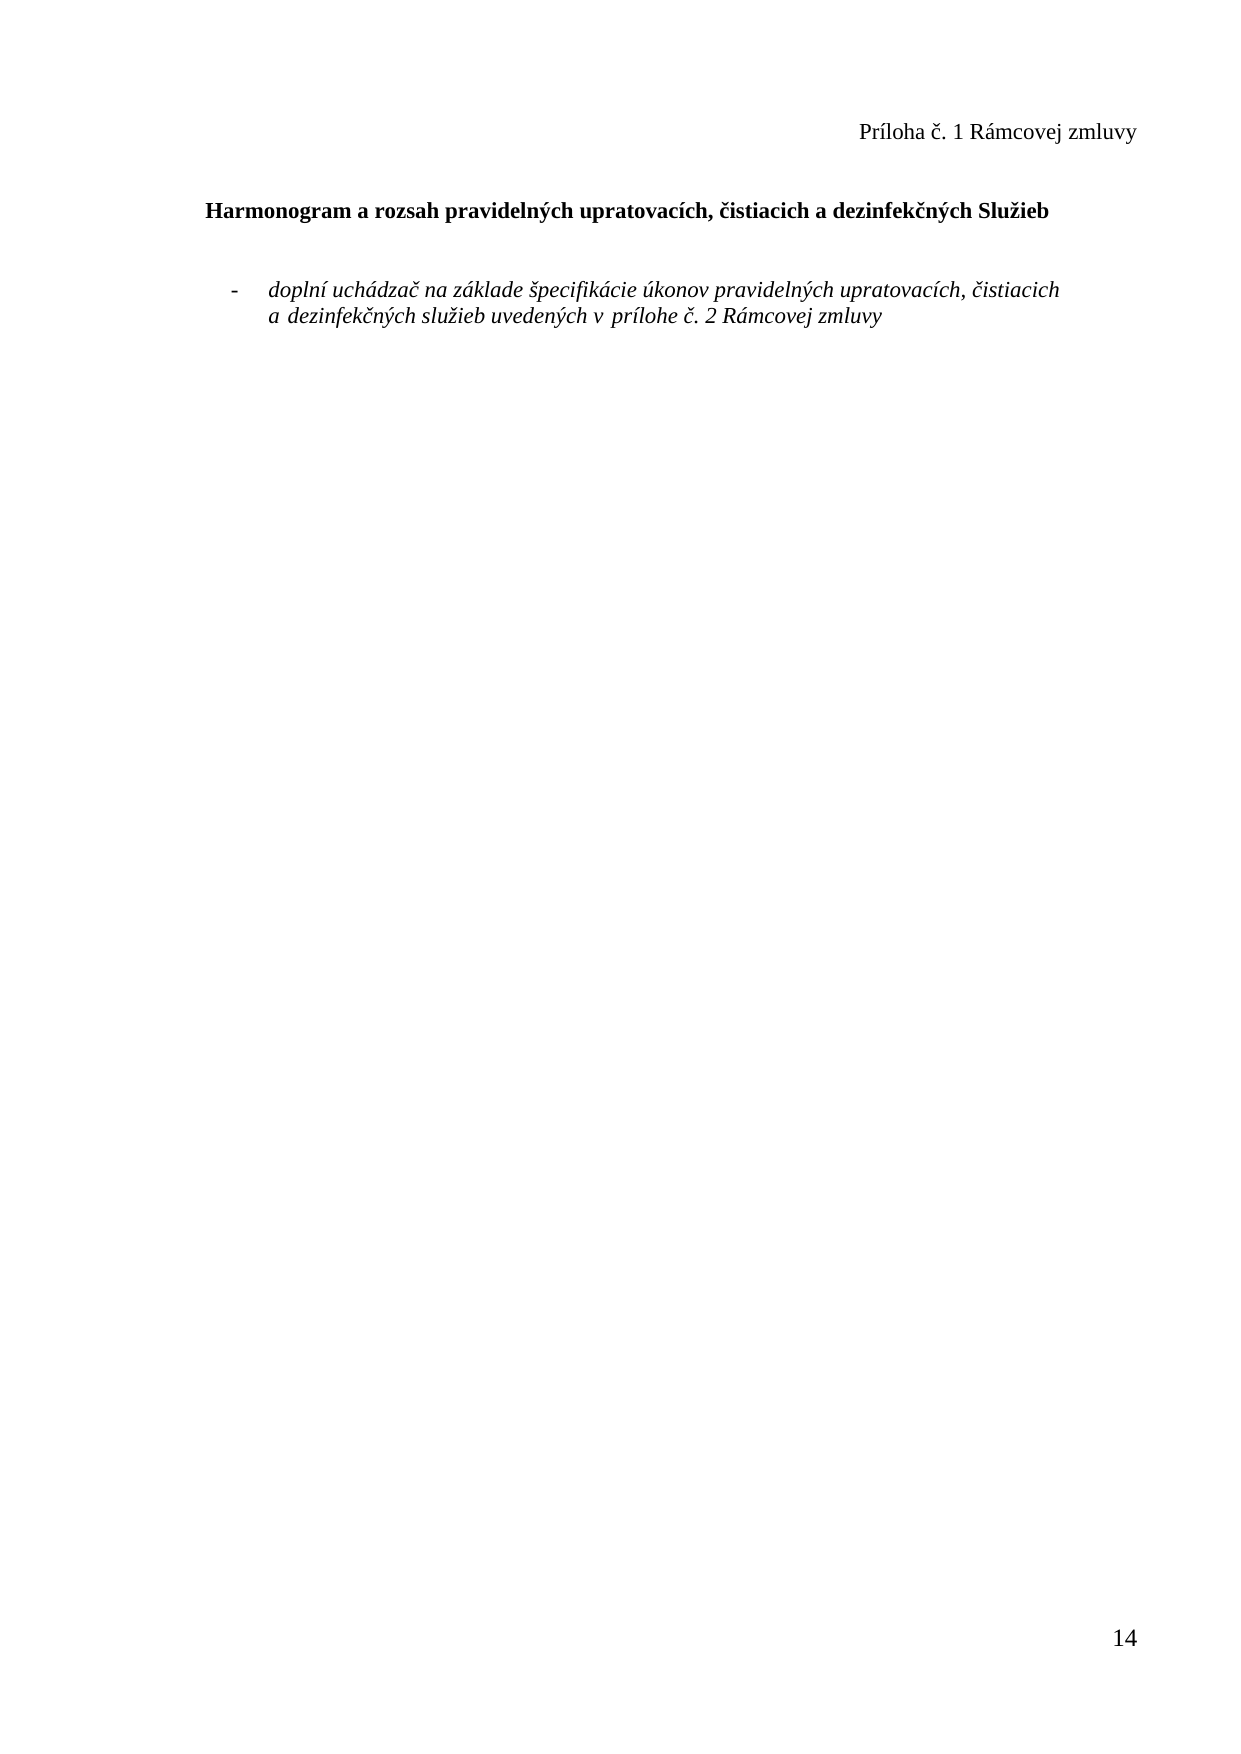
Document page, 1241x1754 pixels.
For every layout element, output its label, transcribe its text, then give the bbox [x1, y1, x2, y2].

text Príloha č. 1 Rámcovej zmluvy [118, 118, 1137, 144]
text Harmonogram a rozsah pravidelných upratovacích, čistiacich a dezinfekčných Služieb [118, 197, 1137, 223]
list doplní uchádzač na základe špecifikácie úkonov pravidelných upratovacích, čistiacich a dezinfekčných služieb uvedených v prílohe č. 2 Rámcovej zmluvy [231, 276, 1137, 329]
